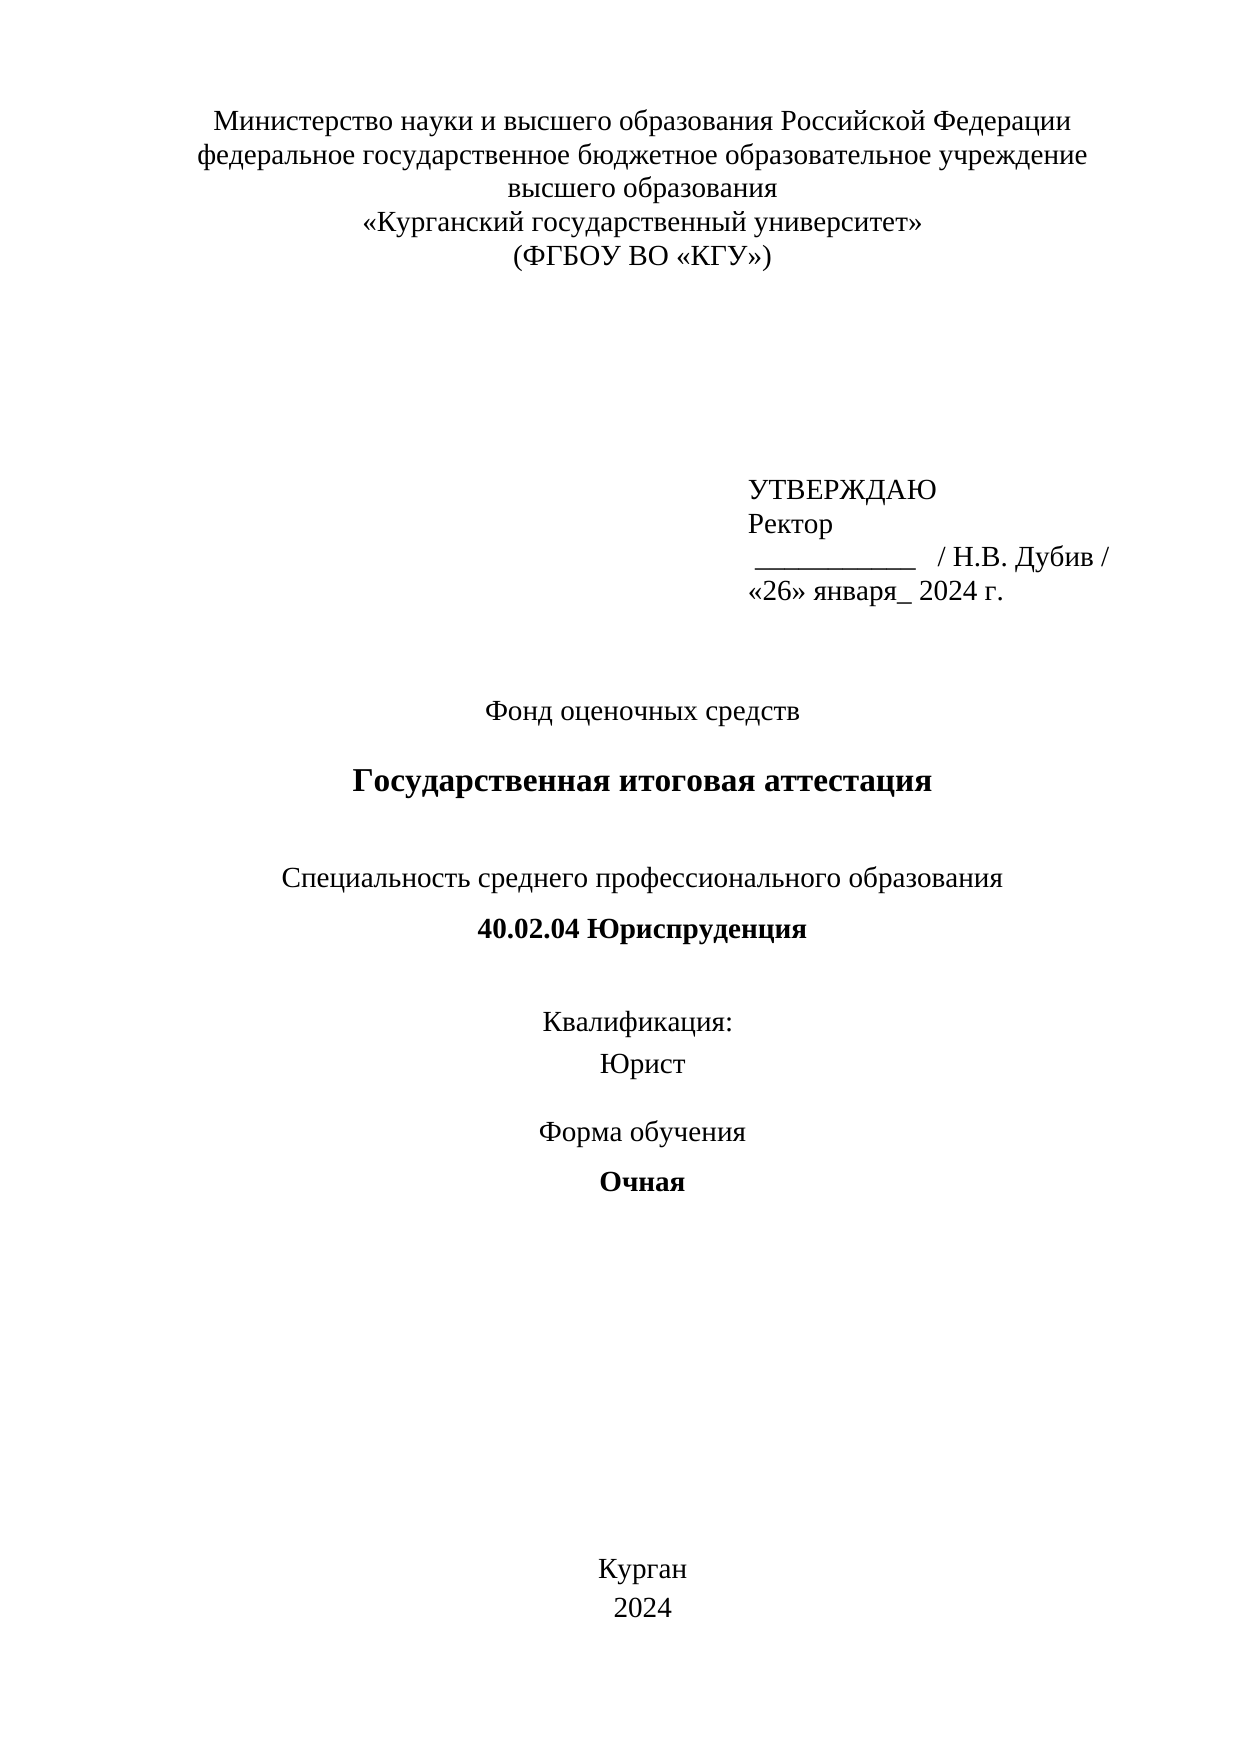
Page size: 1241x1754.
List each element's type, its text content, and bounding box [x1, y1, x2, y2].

text (ФГБОУ ВО «КГУ») [148, 238, 1137, 271]
text Министерство науки и высшего образования Российской Федерации [148, 103, 1137, 137]
text федеральное государственное бюджетное образовательное учреждение [148, 137, 1137, 171]
text 40.02.04 Юриспруденция [148, 911, 1137, 944]
text «Курганский государственный университет» [148, 204, 1137, 238]
text высшего образования [148, 171, 1137, 204]
text Очная [148, 1164, 1137, 1198]
text Ректор [650, 506, 1166, 539]
text Специальность среднего профессионального образования [148, 861, 1137, 894]
text УТВЕРЖДАЮ [650, 472, 1166, 506]
text Юрист [148, 1047, 1137, 1080]
text Форма обучения [148, 1114, 1137, 1147]
text Квалификация: [148, 1004, 1128, 1037]
text Государственная итоговая аттестация [148, 760, 1137, 798]
text Фонд оценочных средств [148, 693, 1137, 726]
text Курган [148, 1551, 1137, 1585]
text ___________ / Н.В. Дубив / [650, 539, 1166, 573]
text «26» января_ 2024 г. [650, 573, 1166, 607]
text 2024 [148, 1590, 1137, 1623]
